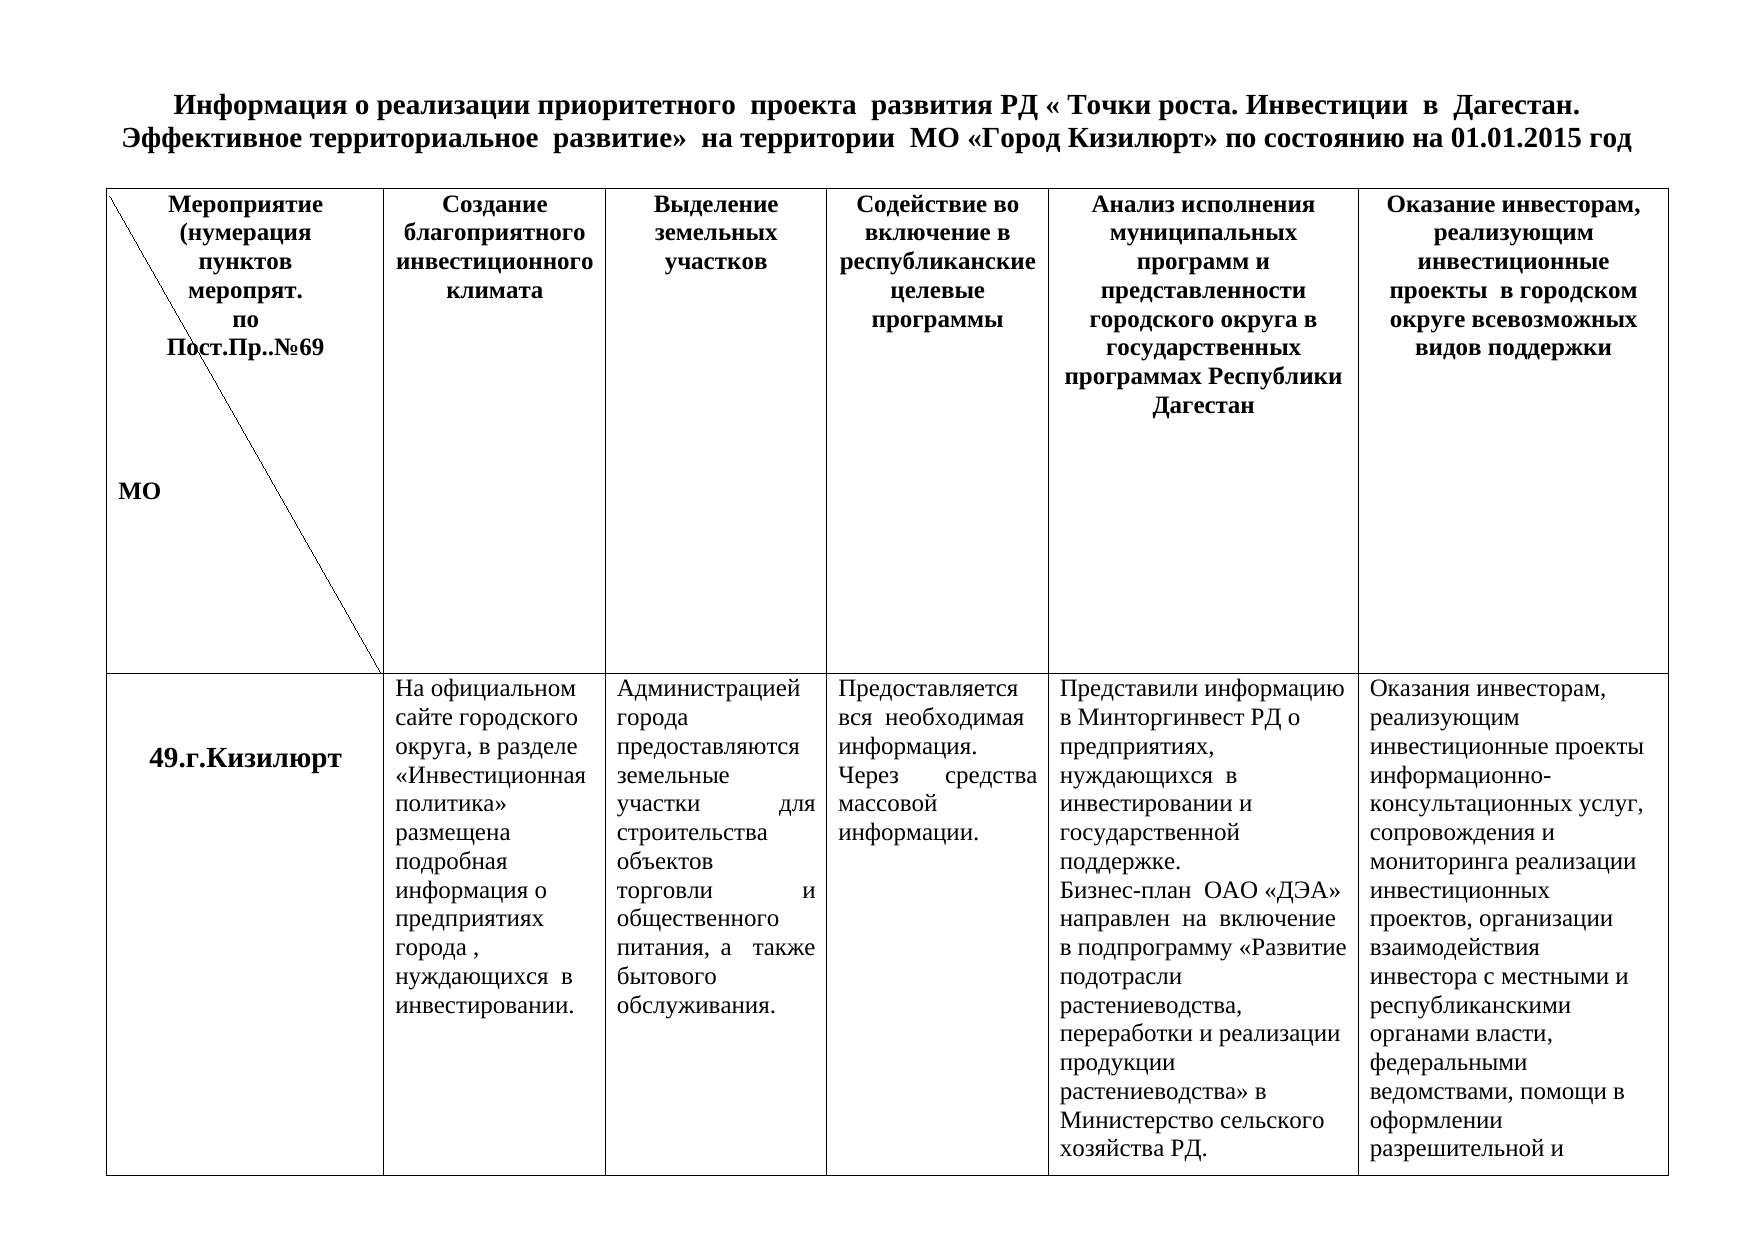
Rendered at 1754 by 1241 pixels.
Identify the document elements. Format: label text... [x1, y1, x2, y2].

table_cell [384, 674, 605, 1175]
table_header Оказание инвесторам, реализующим инвестиционные проекты в городском округе всевозможных видов поддержки [1359, 189, 1668, 672]
table_header Мероприятие (нумерация пунктов меропрят. по Пост.Пр..№69 МО [107, 189, 383, 672]
table_header Анализ исполнения муниципальных программ и представленности городского округа в государственных программах Республики Дагестан [1049, 189, 1358, 672]
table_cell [1359, 674, 1668, 1175]
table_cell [606, 674, 826, 1175]
text Информация о реализации приоритетного проекта развития РД « Точки роста. Инвестиции в Дагестан. [118, 87, 1636, 121]
table_header Создание благоприятного инвестиционного климата [384, 189, 605, 672]
text Эффективное территориальное развитие» на территории МО «Город Кизилюрт» по состоянию на 01.01.2015 год [118, 121, 1636, 154]
table_cell 49.г.Кизилюрт [107, 674, 383, 1175]
table_header Содействие во включение в республиканские целевые программы [827, 189, 1048, 672]
table_header Выделение земельных участков [606, 189, 826, 672]
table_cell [827, 674, 1048, 1175]
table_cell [1049, 674, 1358, 1175]
